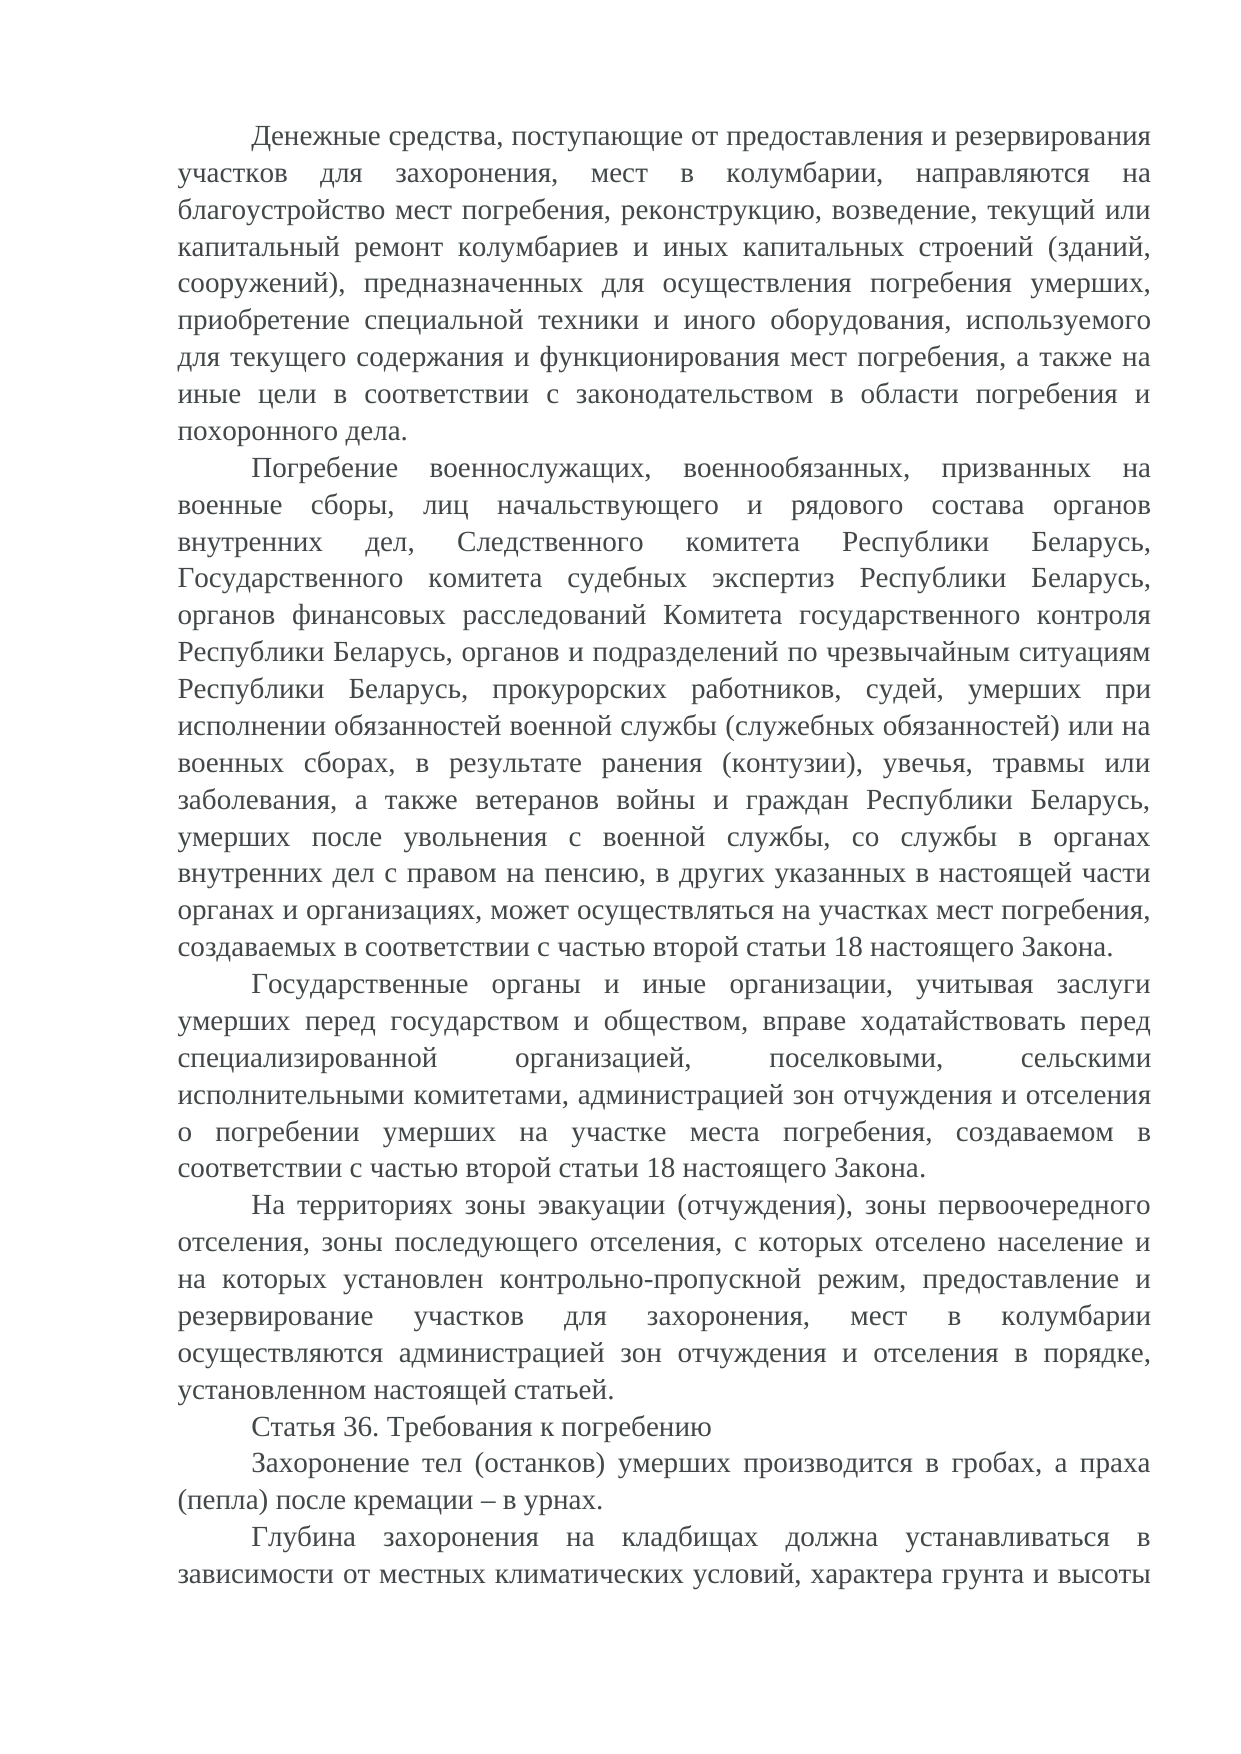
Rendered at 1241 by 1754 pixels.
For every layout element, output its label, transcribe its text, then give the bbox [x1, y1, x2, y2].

text На территориях зоны эвакуации (отчуждения), зоны первоочередного отселения, зоны последующего отселения, с которых отселено население и на которых установлен контрольно-пропускной режим, предоставление и резервирование участков для захоронения, мест в колумбарии осуществляются администрацией зон отчуждения и отселения в порядке, установленном настоящей статьей. [177, 1187, 1152, 1405]
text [177, 1519, 1152, 1590]
text Захоронение тел (останков) умерших производится в гробах, а праха (пепла) после кремации – в урнах. [177, 1446, 1152, 1516]
text Статья 36. Требования к погребению [177, 1409, 1152, 1442]
text Государственные органы и иные организации, учитывая заслуги умерших перед государством и обществом, вправе ходатайствовать перед специализированной организацией, поселковыми, сельскими исполнительными комитетами, администрацией зон отчуждения и отселения о погребении умерших на участке места погребения, создаваемом в соответствии с частью второй статьи 18 настоящего Закона. [177, 966, 1152, 1184]
text Погребение военнослужащих, военнообязанных, призванных на военные сборы, лиц начальствующего и рядового состава органов внутренних дел, Следственного комитета Республики Беларусь, Государственного комитета судебных экспертиз Республики Беларусь, органов финансовых расследований Комитета государственного контроля Республики Беларусь, органов и подразделений по чрезвычайным ситуациям Республики Беларусь, прокурорских работников, судей, умерших при исполнении обязанностей военной службы (служебных обязанностей) или на военных сборах, в результате ранения (контузии), увечья, травмы или заболевания, а также ветеранов войны и граждан Республики Беларусь, умерших после увольнения с военной службы, со службы в органах внутренних дел с правом на пенсию, в других указанных в настоящей части органах и организациях, может осуществляться на участках мест погребения, создаваемых в соответствии с частью второй статьи 18 настоящего Закона. [177, 450, 1152, 963]
text Денежные средства, поступающие от предоставления и резервирования участков для захоронения, мест в колумбарии, направляются на благоустройство мест погребения, реконструкцию, возведение, текущий или капитальный ремонт колумбариев и иных капитальных строений (зданий, сооружений), предназначенных для осуществления погребения умерших, приобретение специальной техники и иного оборудования, используемого для текущего содержания и функционирования мест погребения, а также на иные цели в соответствии с законодательством в области погребения и похоронного дела. [177, 118, 1152, 447]
